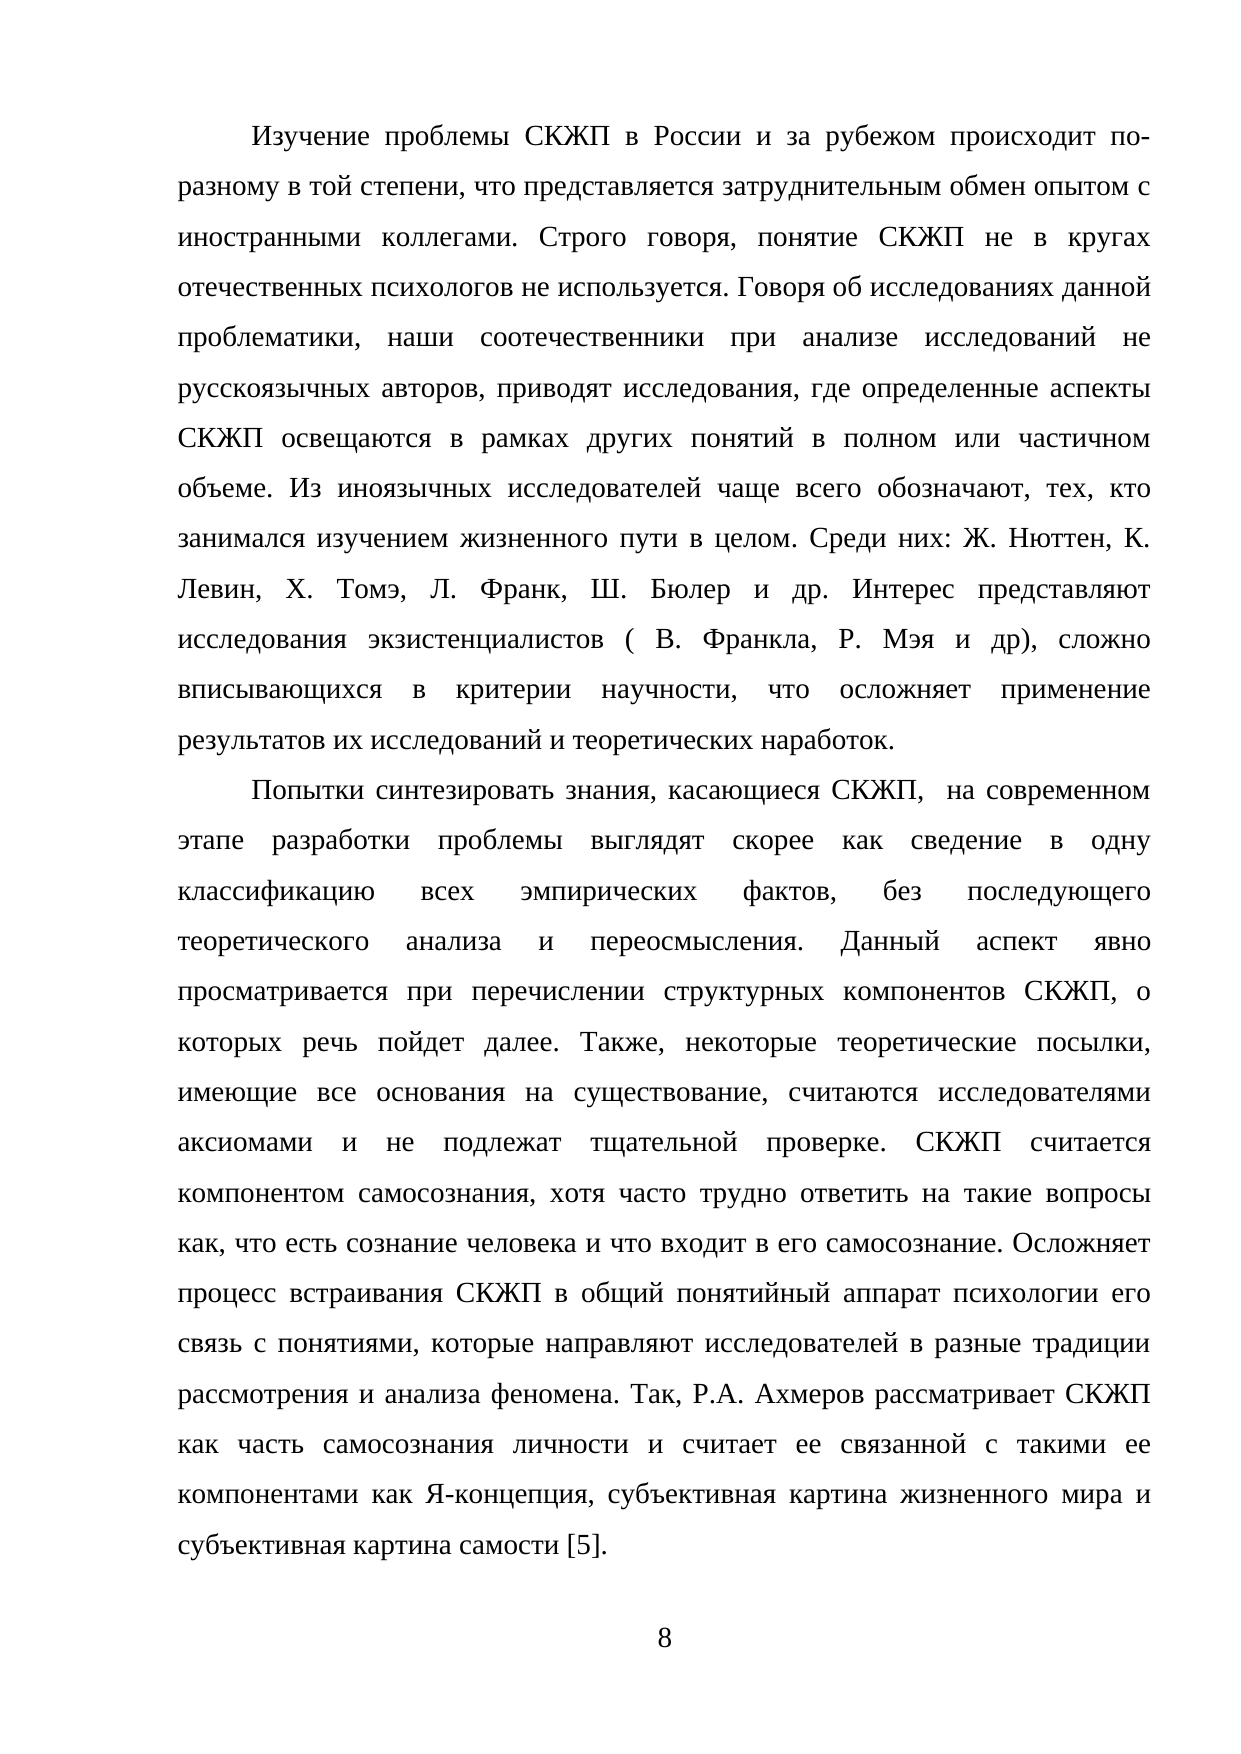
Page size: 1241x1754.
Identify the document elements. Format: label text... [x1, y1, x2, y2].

text Попытки синтезировать знания, касающиеся СКЖП, на современном этапе разработки проблемы выглядят скорее как сведение в одну классификацию всех эмпирических фактов, без последующего теоретического анализа и переосмысления. Данный аспект явно просматривается при перечислении структурных компонентов СКЖП, о которых речь пойдет далее. Также, некоторые теоретические посылки, имеющие все основания на существование, считаются исследователями аксиомами и не подлежат тщательной проверке. СКЖП считается компонентом самосознания, хотя часто трудно ответить на такие вопросы как, что есть сознание человека и что входит в его самосознание. Осложняет процесс встраивания СКЖП в общий понятийный аппарат психологии его связь с понятиями, которые направляют исследователей в разные традиции рассмотрения и анализа феномена. Так, Р.А. Ахмеров рассматривает СКЖП как часть самосознания личности и считает ее связанной с такими ее компонентами как Я-концепция, субъективная картина жизненного мира и субъективная картина самости [5]. [177, 772, 1152, 1560]
text Изучение проблемы СКЖП в России и за рубежом происходит по-разному в той степени, что представляется затруднительным обмен опытом с иностранными коллегами. Строго говоря, понятие СКЖП не в кругах отечественных психологов не используется. Говоря об исследованиях данной проблематики, наши соотечественники при анализе исследований не русскоязычных авторов, приводят исследования, где определенные аспекты СКЖП освещаются в рамках других понятий в полном или частичном объеме. Из иноязычных исследователей чаще всего обозначают, тех, кто занимался изучением жизненного пути в целом. Среди них: Ж. Нюттен, К. Левин, Х. Томэ, Л. Франк, Ш. Бюлер и др. Интерес представляют исследования экзистенциалистов ( В. Франкла, Р. Мэя и др), сложно вписывающихся в критерии научности, что осложняет применение результатов их исследований и теоретических наработок. [177, 118, 1152, 755]
